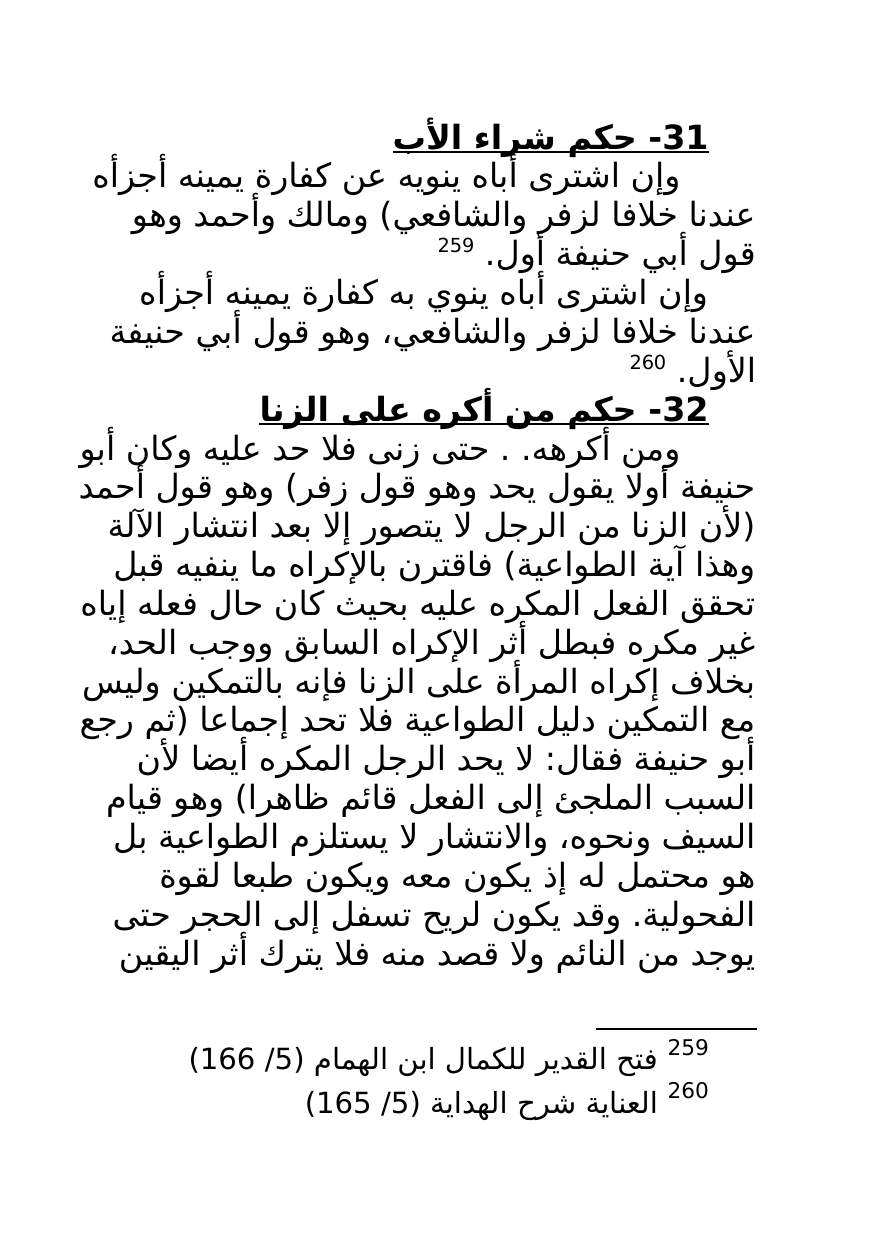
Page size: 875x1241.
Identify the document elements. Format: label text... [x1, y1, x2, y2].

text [74, 429, 756, 973]
text وإن اشترى أباه ينويه عن كفارة يمينه أجزأه عندنا خلافا لزفر والشافعي) ومالك وأحمد وهو قول أبي حنيفة أول. [74, 157, 756, 273]
text 31- حكم شراء الأب [74, 118, 756, 157]
text 32- حكم من أكره على الزنا [74, 390, 756, 429]
text وإن اشترى أباه ينوي به كفارة يمينه أجزأه عندنا خلافا لزفر والشافعي، وهو قول أبي حنيفة الأول. [74, 273, 756, 390]
